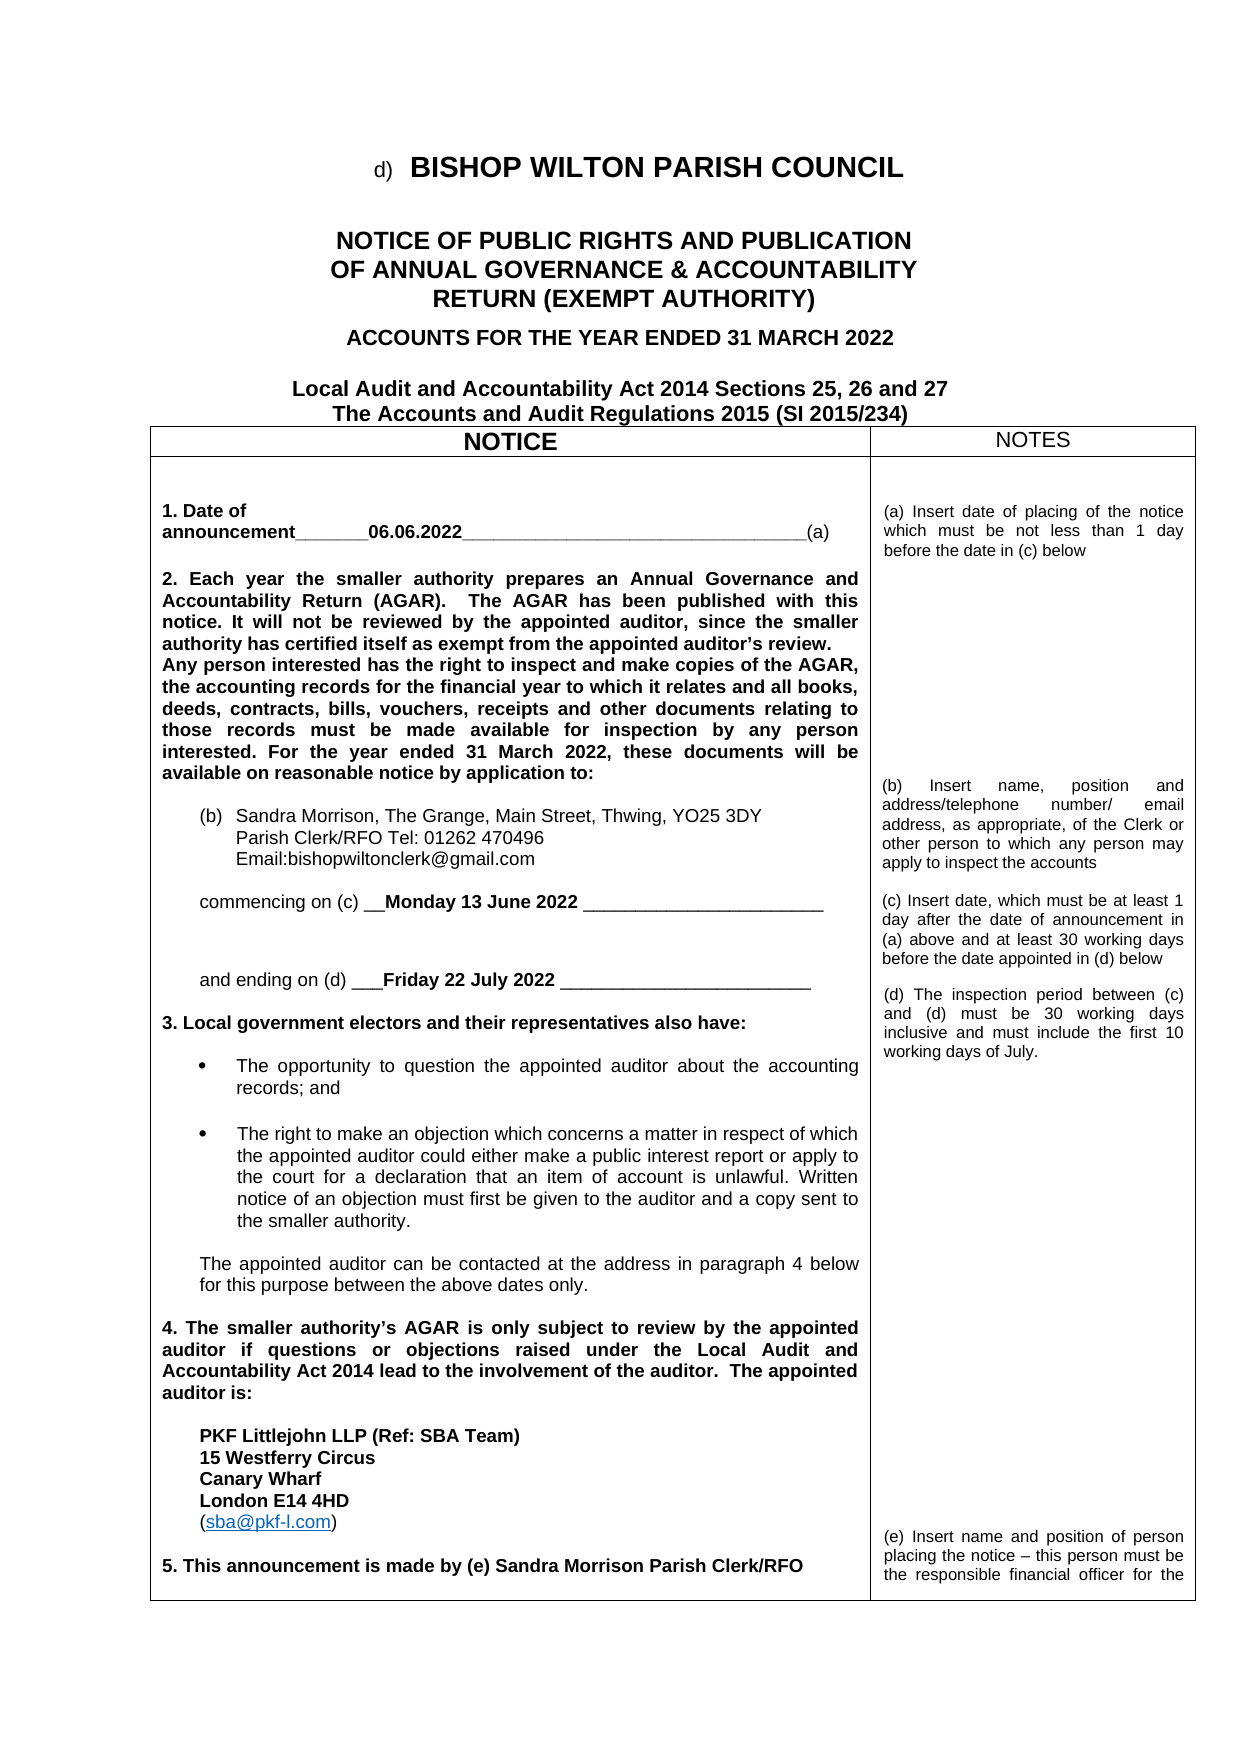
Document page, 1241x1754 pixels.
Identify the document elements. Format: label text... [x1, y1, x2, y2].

text NOTICE OF PUBLIC RIGHTS AND PUBLICATION OF ANNUAL GOVERNANCE & ACCOUNTABILITY RETURN (EXEMPT AUTHORITY) [327, 226, 921, 312]
table_header NOTES [871, 427, 1195, 456]
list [187, 150, 1090, 183]
text The Accounts and Audit Regulations 2015 (SI 2015/234) [150, 401, 1090, 426]
text Local Audit and Accountability Act 2014 Sections 25, 26 and 27 [150, 375, 1090, 401]
table_header NOTICE [151, 427, 870, 456]
text ACCOUNTS FOR THE YEAR ENDED 31 MARCH 2022 [150, 325, 1090, 350]
